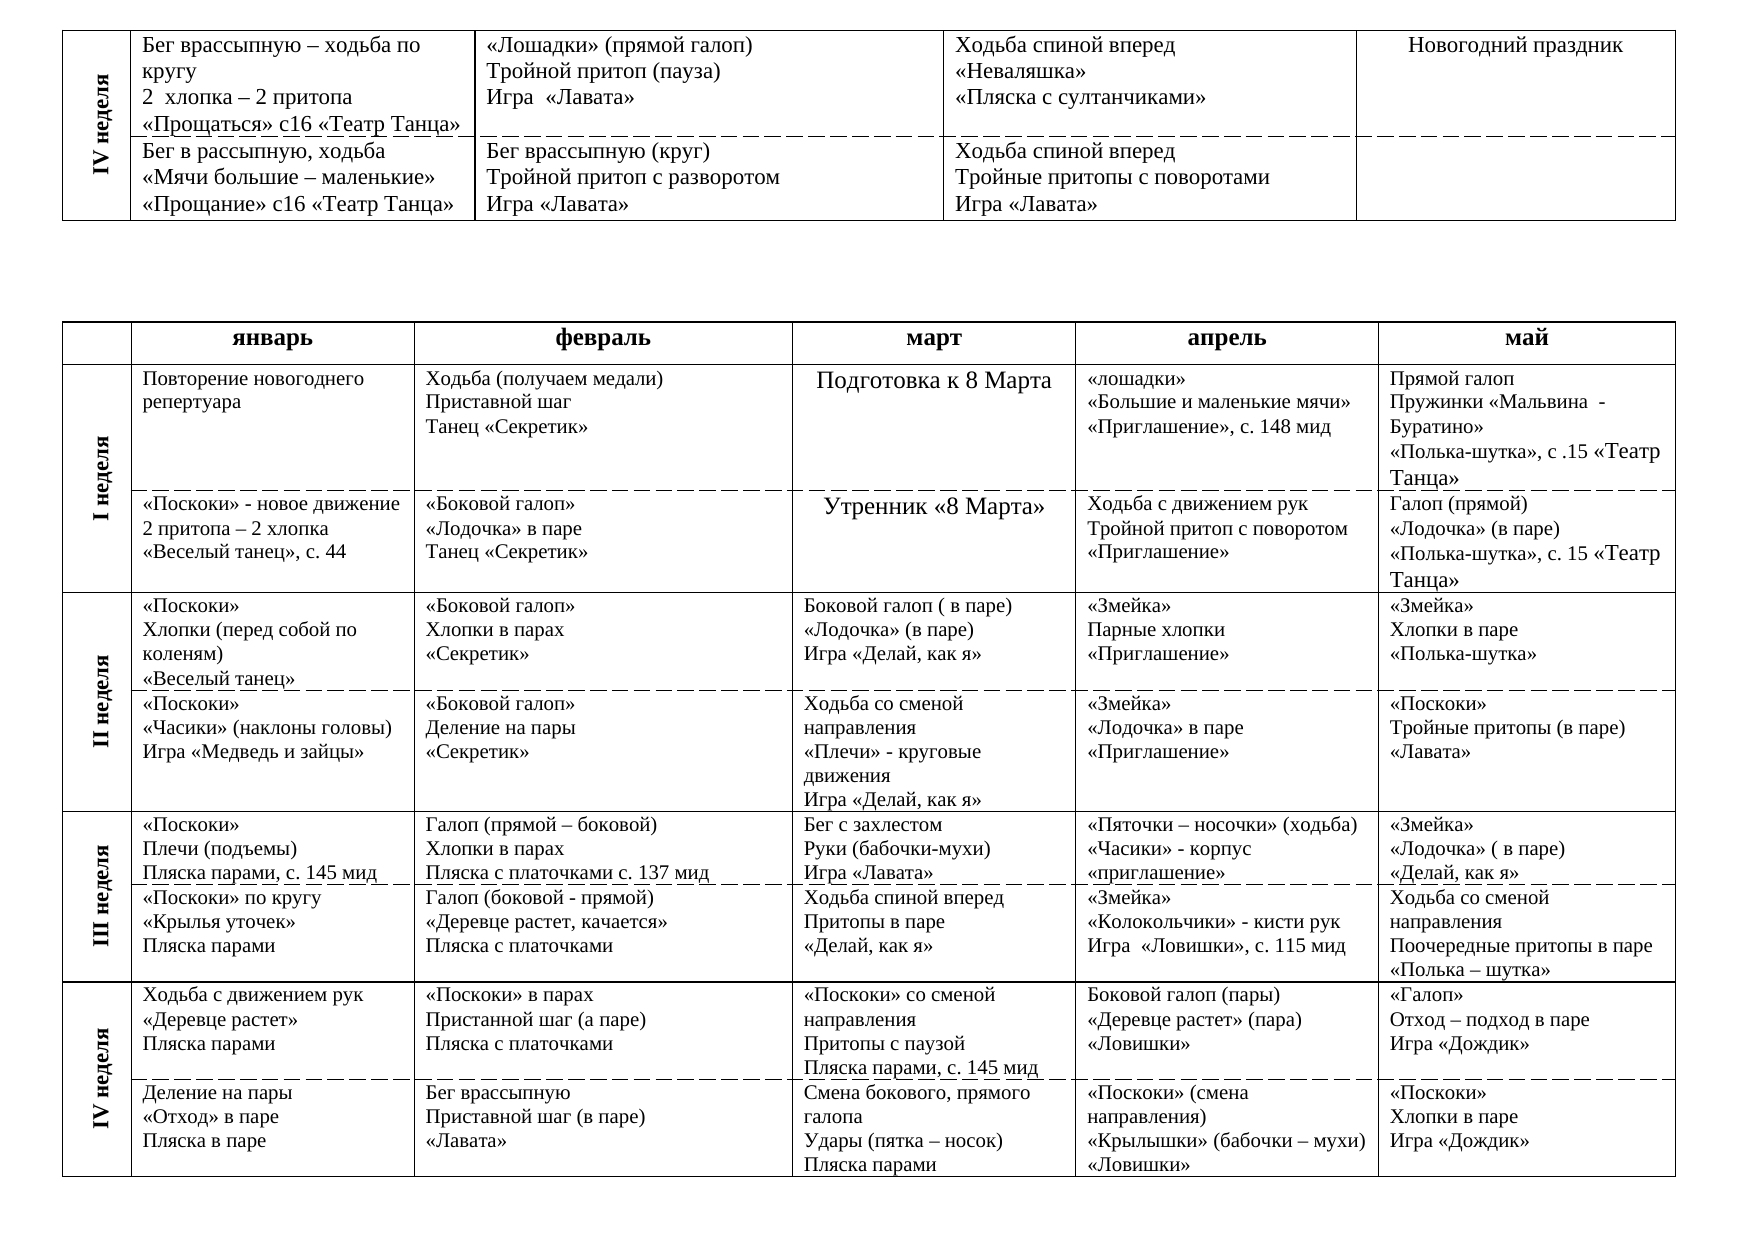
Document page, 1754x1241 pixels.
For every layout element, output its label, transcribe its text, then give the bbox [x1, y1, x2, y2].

table_cell «Змейка» Парные хлопки «Приглашение» [1076, 593, 1378, 689]
table_header апрель [1076, 323, 1378, 364]
table_cell «Поскоки» Хлопки (перед собой по коленям) «Веселый танец» [132, 593, 414, 689]
table_cell I неделя [63, 365, 131, 592]
table_header май [1379, 323, 1675, 364]
table_cell Новогодний праздник [1357, 31, 1675, 136]
table_cell «Поскоки» со сменой направления Притопы с паузой Пляска парами, с. 145 мид [793, 983, 1075, 1079]
table_cell Ходьба спиной вперед Притопы в паре «Делай, как я» [793, 884, 1075, 981]
table_cell «Змейка» «Лодочка» в паре «Приглашение» [1076, 690, 1378, 811]
table_cell III неделя [63, 812, 131, 981]
table_cell Повторение новогоднего репертуара [132, 365, 414, 490]
table_cell Боковой галоп ( в паре) «Лодочка» (в паре) Игра «Делай, как я» [793, 593, 1075, 689]
table_cell Деление на пары «Отход» в паре Пляска в паре [132, 1079, 414, 1176]
table_cell Ходьба с движением рук «Деревце растет» Пляска парами [132, 983, 414, 1079]
table_cell Бег врассыпную – ходьба по кругу 2 хлопка – 2 притопа «Прощаться» с16 «Театр Танца» [131, 31, 474, 136]
table_cell Подготовка к 8 Марта [793, 365, 1075, 490]
table_cell IV неделя [63, 983, 131, 1176]
table_header февраль [415, 323, 792, 364]
table_cell «Поскоки» - новое движение 2 притопа – 2 хлопка «Веселый танец», с. 44 [132, 490, 414, 592]
table_cell Ходьба спиной вперед Тройные притопы с поворотами Игра «Лавата» [944, 136, 1356, 220]
table_cell Ходьба с движением рук Тройной притоп с поворотом «Приглашение» [1076, 490, 1378, 592]
table_cell «Поскоки» Тройные притопы (в паре) «Лавата» [1379, 690, 1675, 811]
table_cell Галоп (боковой - прямой) «Деревце растет, качается» Пляска с платочками [415, 884, 792, 981]
table_cell Ходьба со сменой направления Поочередные притопы в паре «Полька – шутка» [1379, 884, 1675, 981]
table_cell «Лошадки» (прямой галоп) Тройной притоп (пауза) Игра «Лавата» [476, 31, 943, 136]
table_cell Бег в рассыпную, ходьба «Мячи большие – маленькие» «Прощание» с16 «Театр Танца» [131, 136, 474, 220]
table_cell Галоп (прямой – боковой) Хлопки в парах Пляска с платочками с. 137 мид [415, 812, 792, 884]
table_cell «Змейка» «Лодочка» ( в паре) «Делай, как я» [1379, 812, 1675, 884]
table_cell Бег с захлестом Руки (бабочки-мухи) Игра «Лавата» [793, 812, 1075, 884]
table_cell Бег врассыпную Приставной шаг (в паре) «Лавата» [415, 1079, 792, 1176]
table_cell «Поскоки» (смена направления) «Крылышки» (бабочки – мухи) «Ловишки» [1076, 1079, 1378, 1176]
table_cell [1357, 136, 1675, 220]
table_header январь [132, 323, 414, 364]
table_cell «лошадки» «Большие и маленькие мячи» «Приглашение», с. 148 мид [1076, 365, 1378, 490]
table_cell IV неделя [63, 31, 130, 220]
table_cell Утренник «8 Марта» [793, 490, 1075, 592]
table_header март [793, 323, 1075, 364]
table_cell «Боковой галоп» «Лодочка» в паре Танец «Секретик» [415, 490, 792, 592]
table_cell «Змейка» «Колокольчики» - кисти рук Игра «Ловишки», с. 115 мид [1076, 884, 1378, 981]
table_cell Боковой галоп (пары) «Деревце растет» (пара) «Ловишки» [1076, 983, 1378, 1079]
table_cell Ходьба спиной вперед «Неваляшка» «Пляска с султанчиками» [944, 31, 1356, 136]
table_cell Ходьба (получаем медали) Приставной шаг Танец «Секретик» [415, 365, 792, 490]
table_cell «Боковой галоп» Хлопки в парах «Секретик» [415, 593, 792, 689]
table_header [63, 323, 131, 364]
table_cell «Змейка» Хлопки в паре «Полька-шутка» [1379, 593, 1675, 689]
table_cell Смена бокового, прямого галопа Удары (пятка – носок) Пляска парами [793, 1079, 1075, 1176]
table_cell «Поскоки» по кругу «Крылья уточек» Пляска парами [132, 884, 414, 981]
table_cell «Боковой галоп» Деление на пары «Секретик» [415, 690, 792, 811]
table_cell Ходьба со сменой направления «Плечи» - круговые движения Игра «Делай, как я» [793, 690, 1075, 811]
table_cell «Пяточки – носочки» (ходьба) «Часики» - корпус «приглашение» [1076, 812, 1378, 884]
table_cell «Поскоки» Плечи (подъемы) Пляска парами, с. 145 мид [132, 812, 414, 884]
table_cell Бег врассыпную (круг) Тройной притоп с разворотом Игра «Лавата» [476, 136, 943, 220]
table_cell «Поскоки» «Часики» (наклоны головы) Игра «Медведь и зайцы» [132, 690, 414, 811]
table_cell Прямой галоп Пружинки «Мальвина - Буратино» «Полька-шутка», с .15 «Театр Танца» [1379, 365, 1675, 490]
table_cell «Поскоки» в парах Пристанной шаг (а паре) Пляска с платочками [415, 983, 792, 1079]
table_cell Галоп (прямой) «Лодочка» (в паре) «Полька-шутка», с. 15 «Театр Танца» [1379, 490, 1675, 592]
table_cell «Галоп» Отход – подход в паре Игра «Дождик» [1379, 983, 1675, 1079]
table_cell II неделя [63, 593, 131, 811]
table_cell «Поскоки» Хлопки в паре Игра «Дождик» [1379, 1079, 1675, 1176]
